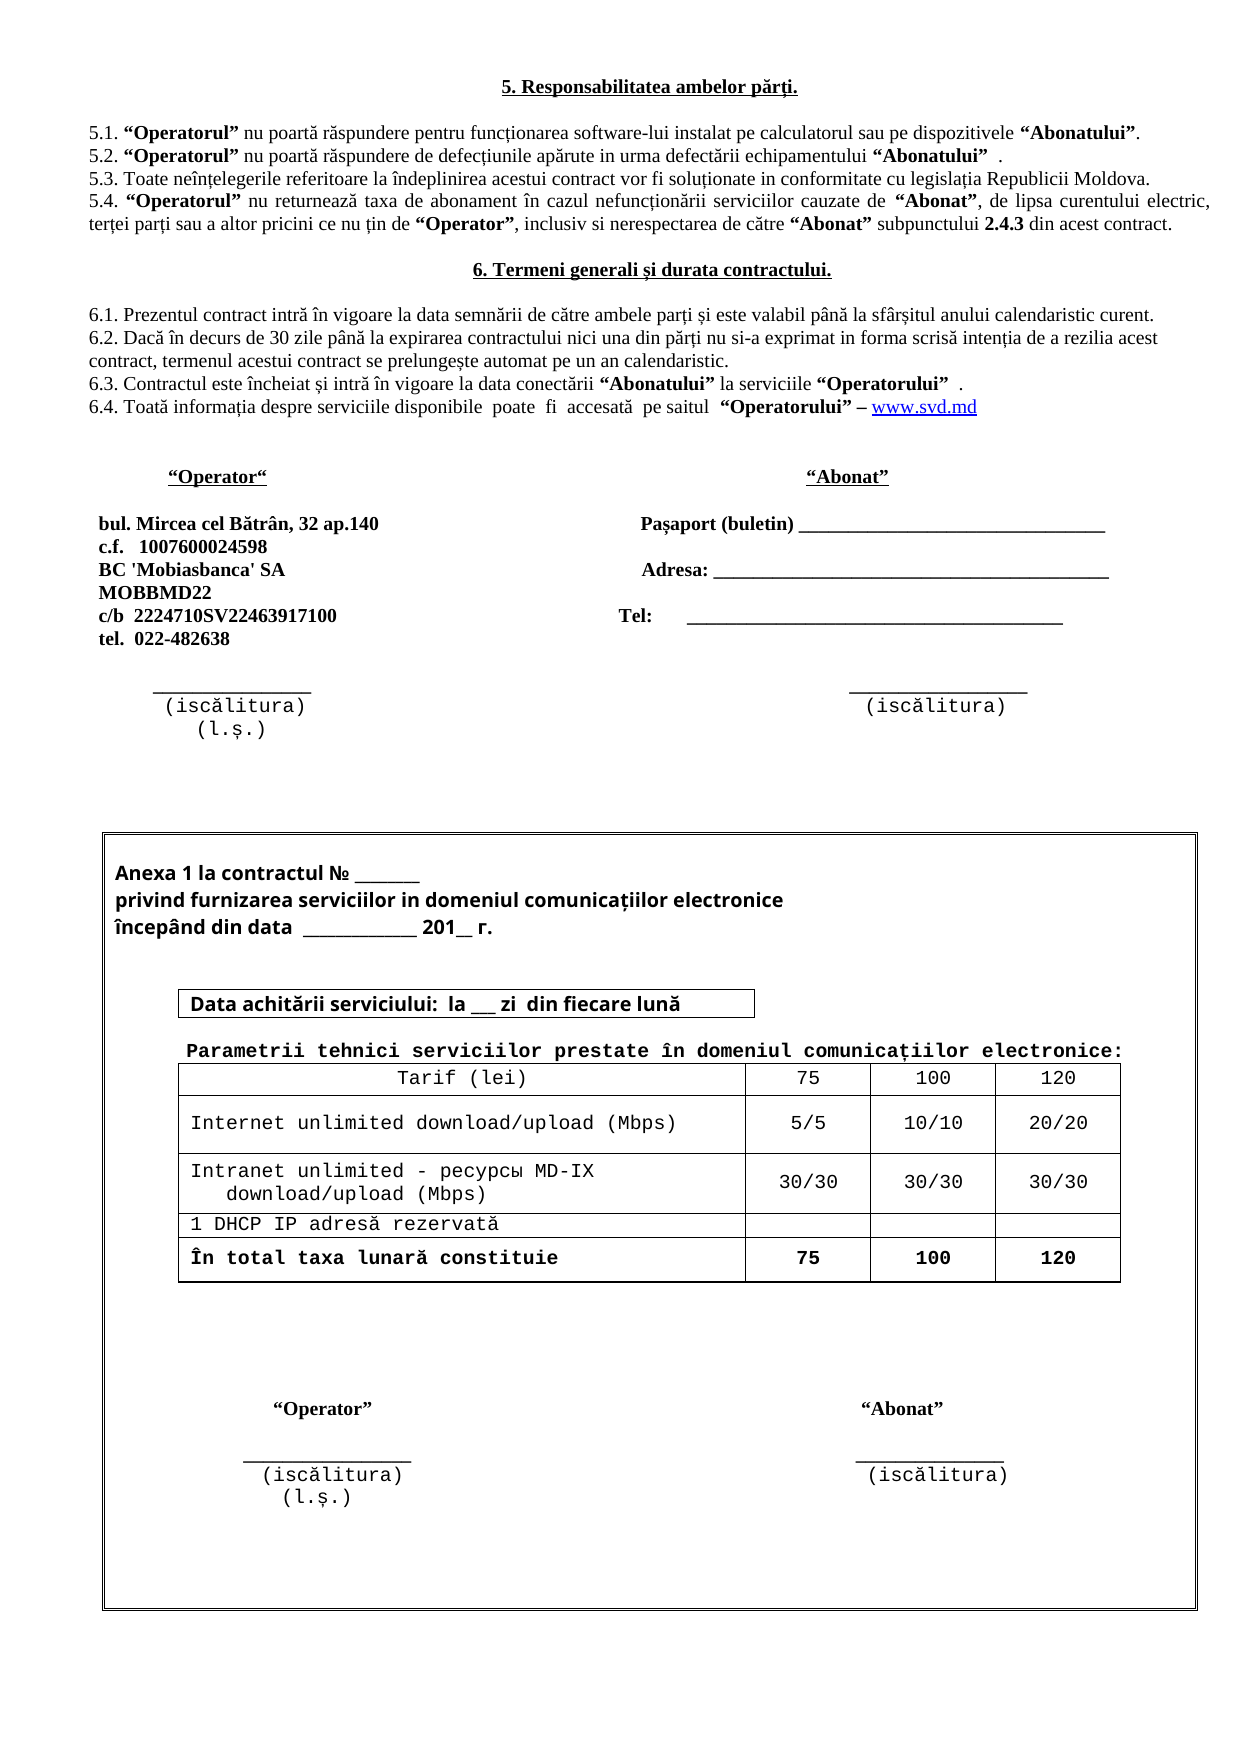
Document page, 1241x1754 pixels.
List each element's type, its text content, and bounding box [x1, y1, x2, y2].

text 5.2. “Operatorul” nu poartă răspundere de defecțiunile apărute in urma defectării echipamentului “Abonatului” . [89, 144, 1211, 166]
text 5. Responsabilitatea ambelor părți. [89, 75, 1211, 98]
text 6.2. Dacă în decurs de 30 zile până la expirarea contractului nici una din părți nu si-a exprimat in forma scrisă intenția de a rezilia acest contract, termenul acestui contract se prelungește automat pe un an calendaristic. [89, 326, 1211, 372]
text 6.1. Prezentul contract intră în vigoare la data semnării de către ambele parți și este valabil până la sfârșitul anului calendaristic curent. [89, 303, 1211, 326]
text BC 'Mobiasbanca' SA Adresa: ________________________________________ [89, 558, 1211, 581]
text “Operator“ “Abonat” [89, 466, 1211, 488]
text tel. 022-482638 [89, 626, 1211, 649]
text 5.1. “Operatorul” nu poartă răspundere pentru funcționarea software-lui instalat pe calculatorul sau pe dispozitivele “Abonatului”. [89, 121, 1211, 144]
text 5.4. “Operatorul” nu returnează taxa de abonament în cazul nefuncționării serviciilor cauzate de “Abonat”, de lipsa curentului electric, terței parți sau a altor pricini ce nu țin de “Operator”, inclusiv si nerespectarea de către “Abonat” subpunctului 2.4.3 din acest contract. [89, 189, 1211, 235]
text c/b 2224710SV22463917100 Tel: ______________________________________ [89, 604, 1211, 626]
text (l.ș.) [89, 718, 1211, 741]
text 5.3. Toate neînțelegerile referitoare la îndeplinirea acestui contract vor fi soluționate in conformitate cu legislația Republicii Moldova. [89, 166, 1211, 189]
text bul. Mircea cel Bătrân, 32 ap.140 Pașaport (buletin) _______________________________ [89, 512, 1211, 535]
text 6. Termeni generali și durata contractului. [89, 258, 1211, 281]
table_header Anexa 1 la contractul № ________ privind furnizarea serviciilor in domeniul comunicațiilor electronice începând din data ______________ 201__ г. Parametrii tehnici serviciilor prestate în domeniul comunicațiilor electronice: “Operator” “Abonat” _________________ _______________ (iscălitura) (iscălitura) (l.ș.) [105, 835, 1195, 1608]
text ________________ __________________ (iscălitura) (iscălitura) [89, 673, 1211, 718]
text MOBBMD22 [89, 581, 1211, 604]
text c.f. 1007600024598 [89, 535, 1211, 558]
text 6.3. Contractul este încheiat și intră în vigoare la data conectării “Abonatului” la serviciile “Operatorului” . [89, 372, 1211, 394]
text 6.4. Toată informația despre serviciile disponibile poate fi accesată pe saitul “Operatorului” – www.svd.md [89, 394, 1211, 417]
